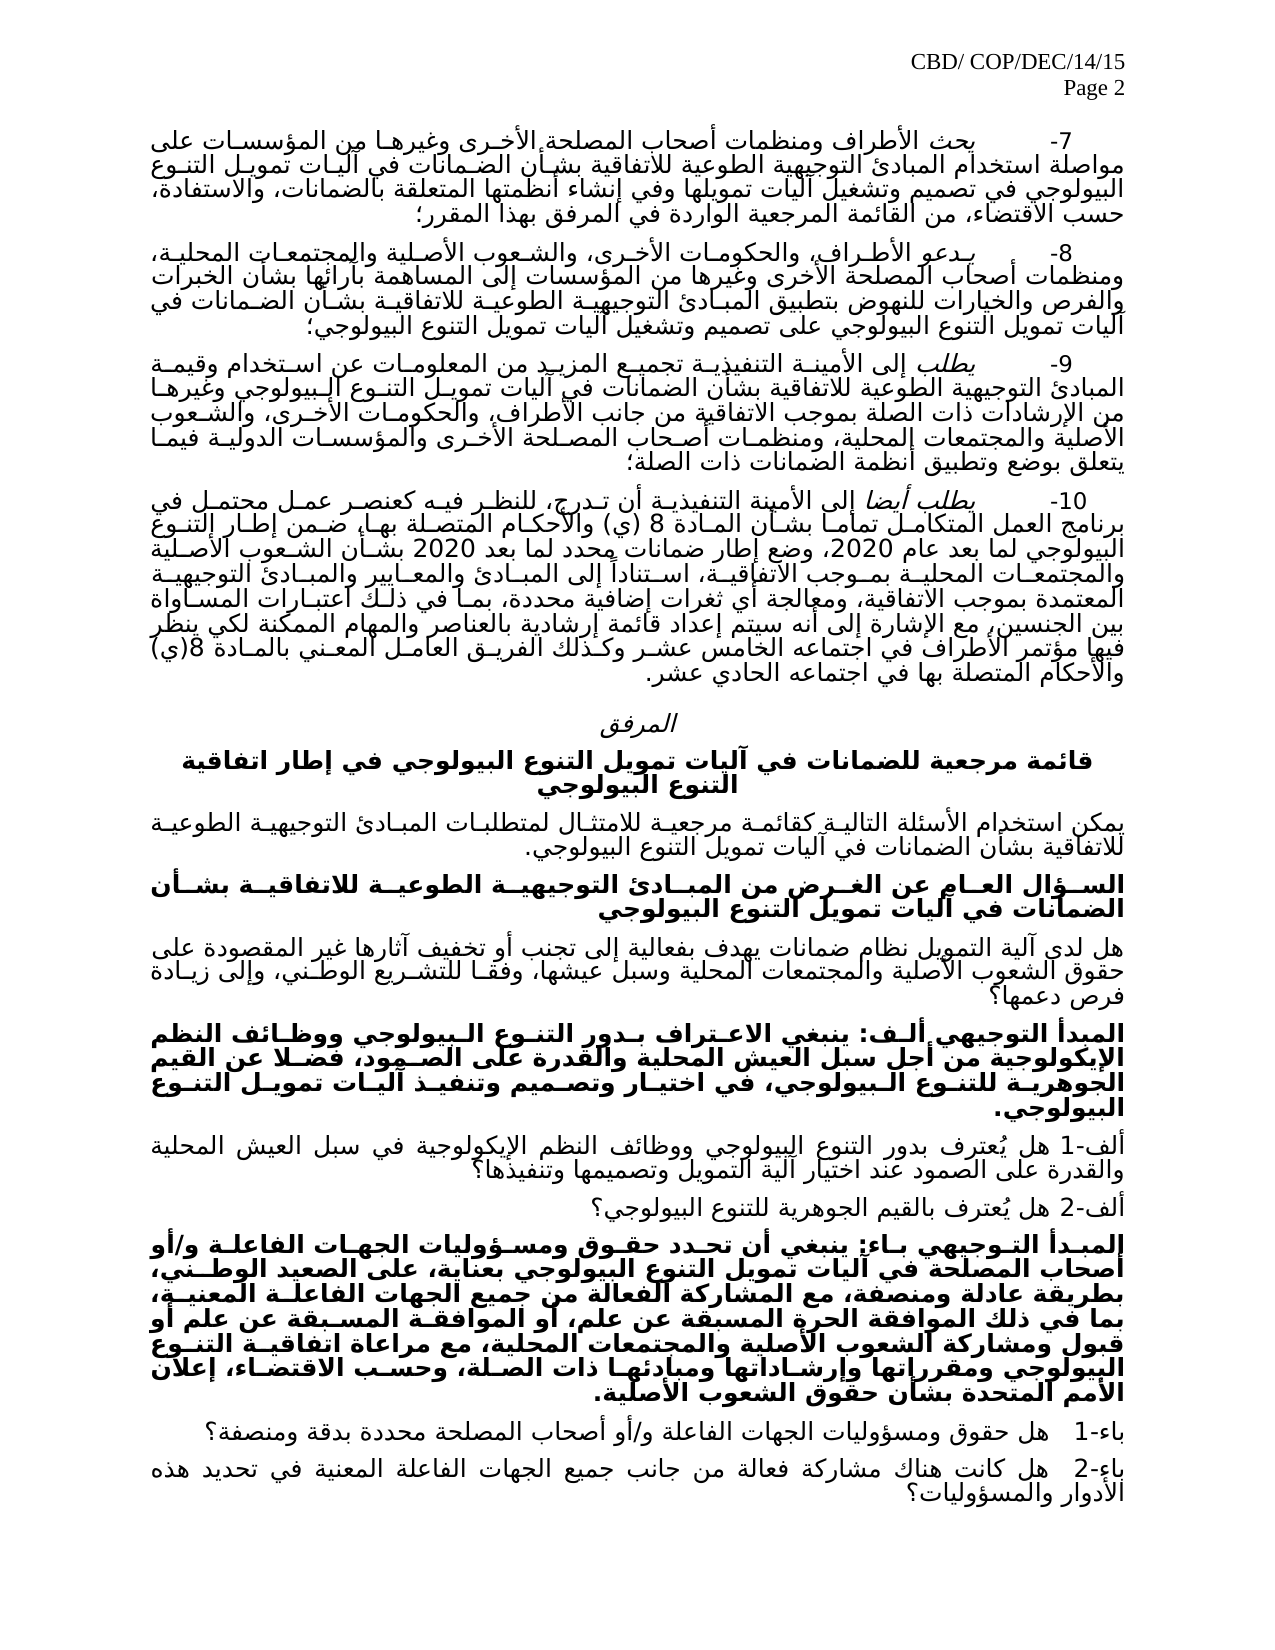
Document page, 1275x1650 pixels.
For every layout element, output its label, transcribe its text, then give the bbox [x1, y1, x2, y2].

list يدعو الأطراف، والحكومات الأخرى، والشعوب الأصلية والمجتمعات المحلية، ومنظمات أصحاب المصلحة الأخرى وغيرها من المؤسسات إلى المساهمة بآرائها بشأن الخبرات والفرص والخيارات للنهوض بتطبيق المبادئ التوجيهية الطوعية للاتفاقية بشأن الضمانات في آليات تمويل التنوع البيولوجي على تصميم وتشغيل آليات تمويل التنوع البيولوجي؛ [150, 241, 1125, 340]
text ألف-2 هل يُعترف بالقيم الجوهرية للتنوع البيولوجي؟ [150, 1197, 655, 1222]
text قائمة مرجعية للضمانات في آليات تمويل التنوع البيولوجي في إطار اتفاقية التنوع البيولوجي [150, 750, 1125, 799]
list يطلب أيضا إلى الأمينة التنفيذية أن تدرج، للنظر فيه كعنصر عمل محتمل في برنامج العمل المتكامل تماما بشأن المادة 8 (ي) والأحكام المتصلة بها، ضمن إطار التنوع البيولوجي لما بعد عام 2020، وضع إطار ضمانات محدد لما بعد 2020 بشأن الشعوب الأصلية والمجتمعات المحلية بموجب الاتفاقية، استناداً إلى المبادئ والمعايير والمبادئ التوجيهية المعتمدة بموجب الاتفاقية، ومعالجة أي ثغرات إضافية محددة، بما في ذلك اعتبارات المساواة بين الجنسين، مع الإشارة إلى أنه سيتم إعداد قائمة إرشادية بالعناصر والمهام الممكنة لكي ينظر فيها مؤتمر الأطراف في اجتماعه الخامس عشر وكذلك الفريق العامل المعني بالمادة 8(ي) والأحكام المتصلة بها في اجتماعه الحادي عشر. [150, 489, 1125, 688]
text المبدأ التوجيهي باء: ينبغي أن تحدد حقوق ومسؤوليات الجهات الفاعلة و/أو أصحاب المصلحة في آليات تمويل التنوع البيولوجي بعناية، على الصعيد الوطني، بطريقة عادلة ومنصفة، مع المشاركة الفعالة من جميع الجهات الفاعلة المعنية، بما في ذلك الموافقة الحرة المسبقة عن علم، أو الموافقة المسبقة عن علم أو قبول ومشاركة الشعوب الأصلية والمجتمعات المحلية، مع مراعاة اتفاقية التنوع البيولوجي ومقرراتها وإرشاداتها ومبادئها ذات الصلة، وحسب الاقتضاء، إعلان الأمم المتحدة بشأن حقوق الشعوب الأصلية. [150, 1234, 1125, 1408]
text ألف-2 هل يُعترف بالقيم الجوهرية للتنوع البيولوجي؟ [880, 1197, 1125, 1222]
text ألف-1 هل يُعترف بدور التنوع البيولوجي ووظائف النظم الإيكولوجية في سبل العيش المحلية والقدرة على الصمود عند اختيار آلية التمويل وتصميمها وتنفيذها؟ [708, 1135, 1125, 1184]
text المبدأ التوجيهي ألف: ينبغي الاعتراف بدور التنوع البيولوجي ووظائف النظم الإيكولوجية من أجل سبل العيش المحلية والقدرة على الصمود، فضلا عن القيم الجوهرية للتنوع البيولوجي، في اختيار وتصميم وتنفيذ آليات تمويل التنوع البيولوجي. [150, 1023, 1125, 1122]
list يحث الأطراف ومنظمات أصحاب المصلحة الأخرى وغيرها من المؤسسات على مواصلة استخدام المبادئ التوجيهية الطوعية للاتفاقية بشأن الضمانات في آليات تمويل التنوع البيولوجي في تصميم وتشغيل آليات تمويلها وفي إنشاء أنظمتها المتعلقة بالضمانات، والاستفادة، حسب الاقتضاء، من القائمة المرجعية الواردة في المرفق بهذا المقرر؛ [150, 129, 1125, 229]
text يمكن استخدام الأسئلة التالية كقائمة مرجعية للامتثال لمتطلبات المبادئ التوجيهية الطوعية للاتفاقية بشأن الضمانات في آليات تمويل التنوع البيولوجي. [150, 812, 1125, 862]
text هل لدى آلية التمويل نظام ضمانات يهدف بفعالية إلى تجنب أو تخفيف آثارها غير المقصودة على حقوق الشعوب الأصلية والمجتمعات المحلية وسبل عيشها، وفقا للتشريع الوطني، وإلى زيادة فرص دعمها؟ [150, 936, 1125, 1011]
text السؤال العام عن الغرض من المبادئ التوجيهية الطوعية للاتفاقية بشأن الضمانات في آليات تمويل التنوع البيولوجي [150, 874, 1125, 924]
text المرفق [150, 713, 668, 737]
list يطلب إلى الأمينة التنفيذية تجميع المزيد من المعلومات عن استخدام وقيمة المبادئ التوجيهية الطوعية للاتفاقية بشأن الضمانات في آليات تمويل التنوع البيولوجي وغيرها من الإرشادات ذات الصلة بموجب الاتفاقية من جانب الأطراف، والحكومات الأخرى، والشعوب الأصلية والمجتمعات المحلية، ومنظمات أصحاب المصلحة الأخرى والمؤسسات الدولية فيما يتعلق بوضع وتطبيق أنظمة الضمانات ذات الصلة؛ [150, 353, 1125, 477]
text باء-2 هل كانت هناك مشاركة فعالة من جانب جميع الجهات الفاعلة المعنية في تحديد هذه الأدوار والمسؤوليات؟ [150, 1457, 1125, 1507]
text ألف-2 هل يُعترف بالقيم الجوهرية للتنوع البيولوجي؟ [730, 1197, 857, 1222]
text ألف-1 هل يُعترف بدور التنوع البيولوجي ووظائف النظم الإيكولوجية في سبل العيش المحلية والقدرة على الصمود عند اختيار آلية التمويل وتصميمها وتنفيذها؟ [150, 1135, 756, 1184]
text المرفق [637, 713, 1125, 737]
text باء-1 هل حقوق ومسؤوليات الجهات الفاعلة و/أو أصحاب المصلحة محددة بدقة ومنصفة؟ [150, 1420, 1125, 1445]
